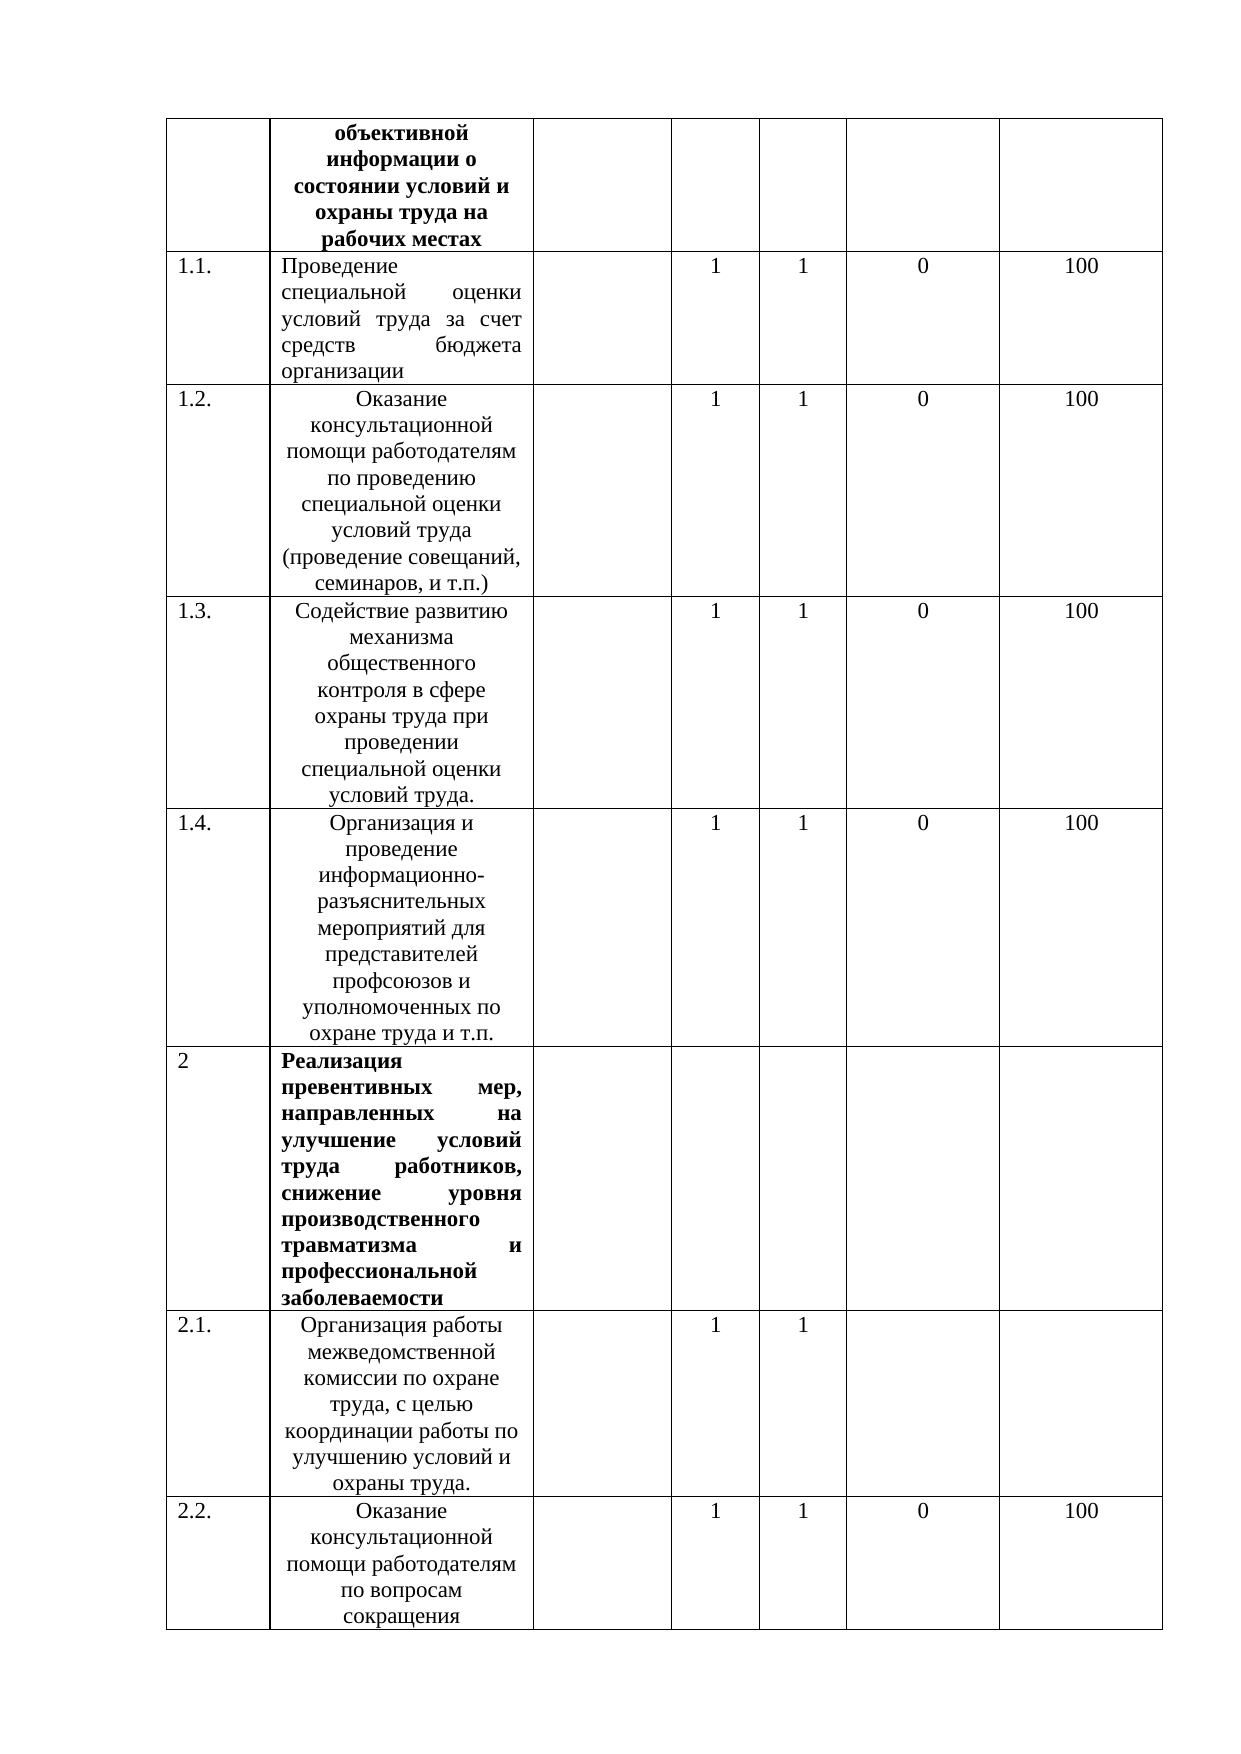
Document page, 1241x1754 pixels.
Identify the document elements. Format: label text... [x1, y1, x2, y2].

table_cell [847, 119, 999, 251]
table_cell 1 [760, 597, 846, 807]
table_cell 0 [847, 809, 999, 1046]
table_cell 1 [167, 119, 269, 251]
table_cell 1 [760, 252, 846, 384]
table_cell Организация работы межведомственной комиссии по охране труда, с целью координации работы по улучшению условий и охраны труда. [271, 1311, 533, 1496]
table_cell Проведение специальной оценки условий труда за счет средств бюджета организации [271, 252, 533, 384]
table_cell 100 [1000, 1497, 1162, 1629]
table_cell [534, 1311, 671, 1496]
table_cell [672, 1047, 759, 1310]
table_cell 1 [672, 597, 759, 807]
table_cell 1 [672, 385, 759, 596]
table_cell Организация и проведение информационно-разъяснительных мероприятий для представителей профсоюзов и уполномоченных по охране труда и т.п. [271, 809, 533, 1046]
table_cell 1 [760, 1497, 846, 1629]
table_cell 1.3. [167, 597, 269, 807]
table_cell [534, 1497, 671, 1629]
table_cell [672, 119, 759, 251]
table_cell [534, 809, 671, 1046]
table_cell 1 [672, 1497, 759, 1629]
table_cell 0 [847, 385, 999, 596]
table_cell 1 [760, 1311, 846, 1496]
table_cell Содействие развитию механизма общественного контроля в сфере охраны труда при проведении специальной оценки условий труда. [271, 597, 533, 807]
table_cell 2.1. [167, 1311, 269, 1496]
table_cell [534, 385, 671, 596]
table_cell 1.4. [167, 809, 269, 1046]
table_cell [1000, 1311, 1162, 1496]
table_cell [534, 252, 671, 384]
table_cell 1.2. [167, 385, 269, 596]
table_cell 100 [1000, 597, 1162, 807]
table_cell [534, 1047, 671, 1310]
table_cell [760, 1047, 846, 1310]
table_cell [847, 1311, 999, 1496]
table_cell 0 [847, 1497, 999, 1629]
table_cell [534, 119, 671, 251]
table_cell [534, 597, 671, 807]
table_cell 1 [760, 385, 846, 596]
table_cell Реализация превентивных мер, направленных на улучшение условий труда работников, снижение уровня производственного травматизма и профессиональной заболеваемости [271, 1047, 533, 1310]
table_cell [271, 1497, 533, 1629]
table_cell [760, 119, 846, 251]
table_cell 100 [1000, 809, 1162, 1046]
table_cell 0 [847, 597, 999, 807]
table_cell 0 [847, 252, 999, 384]
table_cell 1 [672, 809, 759, 1046]
table_cell [847, 1047, 999, 1310]
table_cell Оказание консультационной помощи работодателям по проведению специальной оценки условий труда (проведение совещаний, семинаров, и т.п.) [271, 385, 533, 596]
table_cell 2 [167, 1047, 269, 1310]
table_cell 100 [1000, 252, 1162, 384]
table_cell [271, 119, 533, 251]
table_cell 1 [672, 1311, 759, 1496]
table_cell 1.1. [167, 252, 269, 384]
table_cell [1000, 119, 1162, 251]
table_cell 100 [1000, 385, 1162, 596]
table_cell 2.2. [167, 1497, 269, 1629]
table_cell 1 [760, 809, 846, 1046]
table_cell 1 [672, 252, 759, 384]
table_cell [1000, 1047, 1162, 1310]
